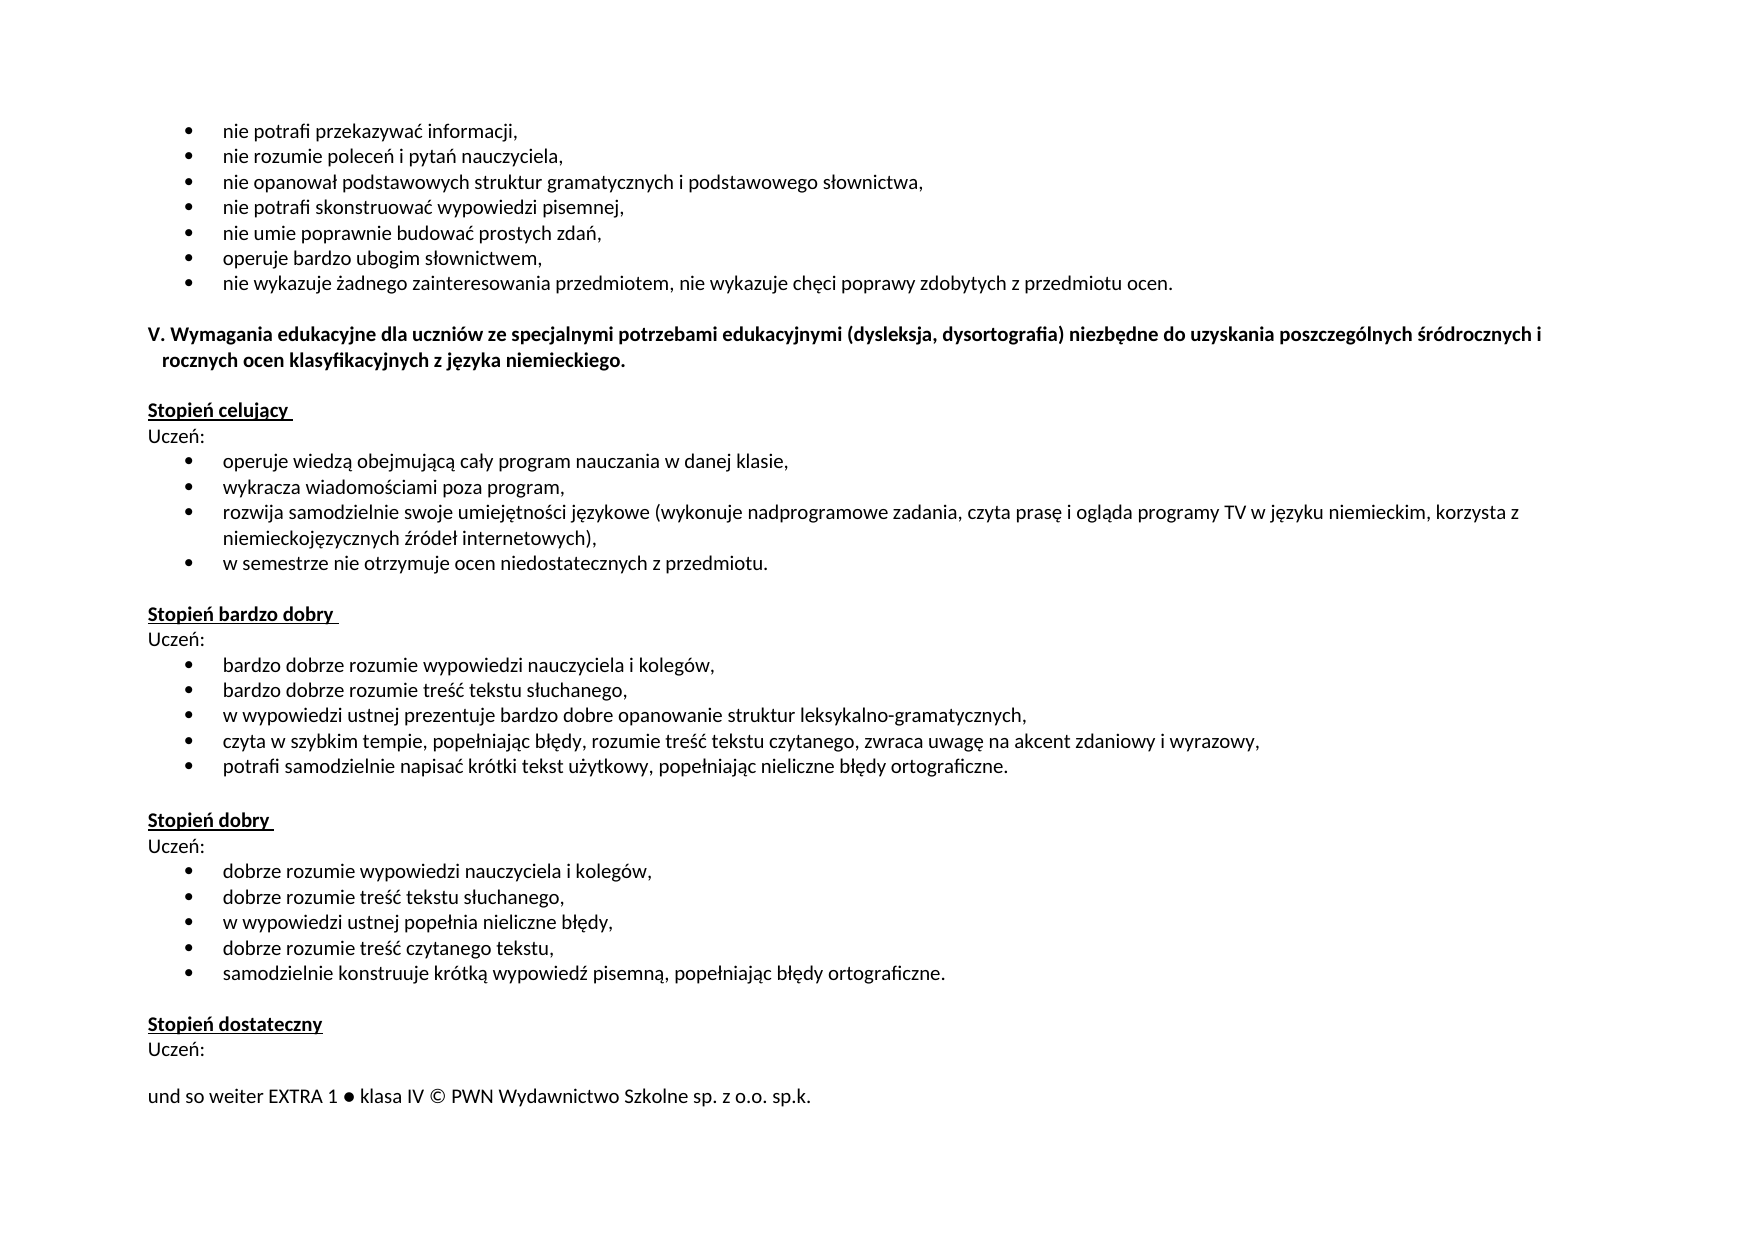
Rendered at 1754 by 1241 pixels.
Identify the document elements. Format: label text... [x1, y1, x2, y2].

text Uczeń: [148, 423, 1606, 448]
list operuje bardzo ubogim słownictwem, [185, 245, 1606, 271]
list dobrze rozumie wypowiedzi nauczyciela i kolegów, [185, 858, 1606, 884]
text Uczeń: [148, 626, 1606, 652]
list rozwija samodzielnie swoje umiejętności językowe (wykonuje nadprogramowe zadania, czyta prasę i ogląda programy TV w języku niemieckim, korzysta z niemieckojęzycznych źródeł internetowych), [185, 499, 1606, 550]
list w wypowiedzi ustnej popełnia nieliczne błędy, [185, 909, 1606, 935]
text Stopień celujący [148, 398, 1606, 423]
list nie opanował podstawowych struktur gramatycznych i podstawowego słownictwa, [185, 169, 1606, 194]
list w semestrze nie otrzymuje ocen niedostatecznych z przedmiotu. [185, 550, 1606, 576]
list czyta w szybkim tempie, popełniając błędy, rozumie treść tekstu czytanego, zwraca uwagę na akcent zdaniowy i wyrazowy, [185, 728, 1606, 753]
text V. Wymagania edukacyjne dla uczniów ze specjalnymi potrzebami edukacyjnymi (dysleksja, dysortografia) niezbędne do uzyskania poszczególnych śródrocznych i [148, 321, 1606, 347]
list nie potrafi przekazywać informacji, [185, 118, 1606, 143]
list bardzo dobrze rozumie wypowiedzi nauczyciela i kolegów, [185, 652, 1606, 677]
list bardzo dobrze rozumie treść tekstu słuchanego, [185, 677, 1606, 703]
list dobrze rozumie treść tekstu słuchanego, [185, 884, 1606, 909]
list wykracza wiadomościami poza program, [185, 474, 1606, 499]
text rocznych ocen klasyfikacyjnych z języka niemieckiego. [148, 347, 1606, 372]
list nie umie poprawnie budować prostych zdań, [185, 220, 1606, 245]
list dobrze rozumie treść czytanego tekstu, [185, 935, 1606, 960]
list samodzielnie konstruuje krótką wypowiedź pisemną, popełniając błędy ortograficzne. [185, 960, 1606, 986]
text Uczeń: [148, 833, 1606, 858]
list w wypowiedzi ustnej prezentuje bardzo dobre opanowanie struktur leksykalno-gramatycznych, [185, 703, 1606, 728]
list nie potrafi skonstruować wypowiedzi pisemnej, [185, 194, 1606, 220]
list operuje wiedzą obejmującą cały program nauczania w danej klasie, [185, 448, 1606, 474]
list nie wykazuje żadnego zainteresowania przedmiotem, nie wykazuje chęci poprawy zdobytych z przedmiotu ocen. [185, 271, 1606, 296]
list potrafi samodzielnie napisać krótki tekst użytkowy, popełniając nieliczne błędy ortograficzne. [185, 753, 1606, 779]
list nie rozumie poleceń i pytań nauczyciela, [185, 143, 1606, 169]
text Uczeń: [148, 1036, 1606, 1062]
text Stopień bardzo dobry [148, 601, 1606, 626]
text Stopień dobry [148, 808, 1606, 833]
text Stopień dostateczny [148, 1011, 1606, 1036]
